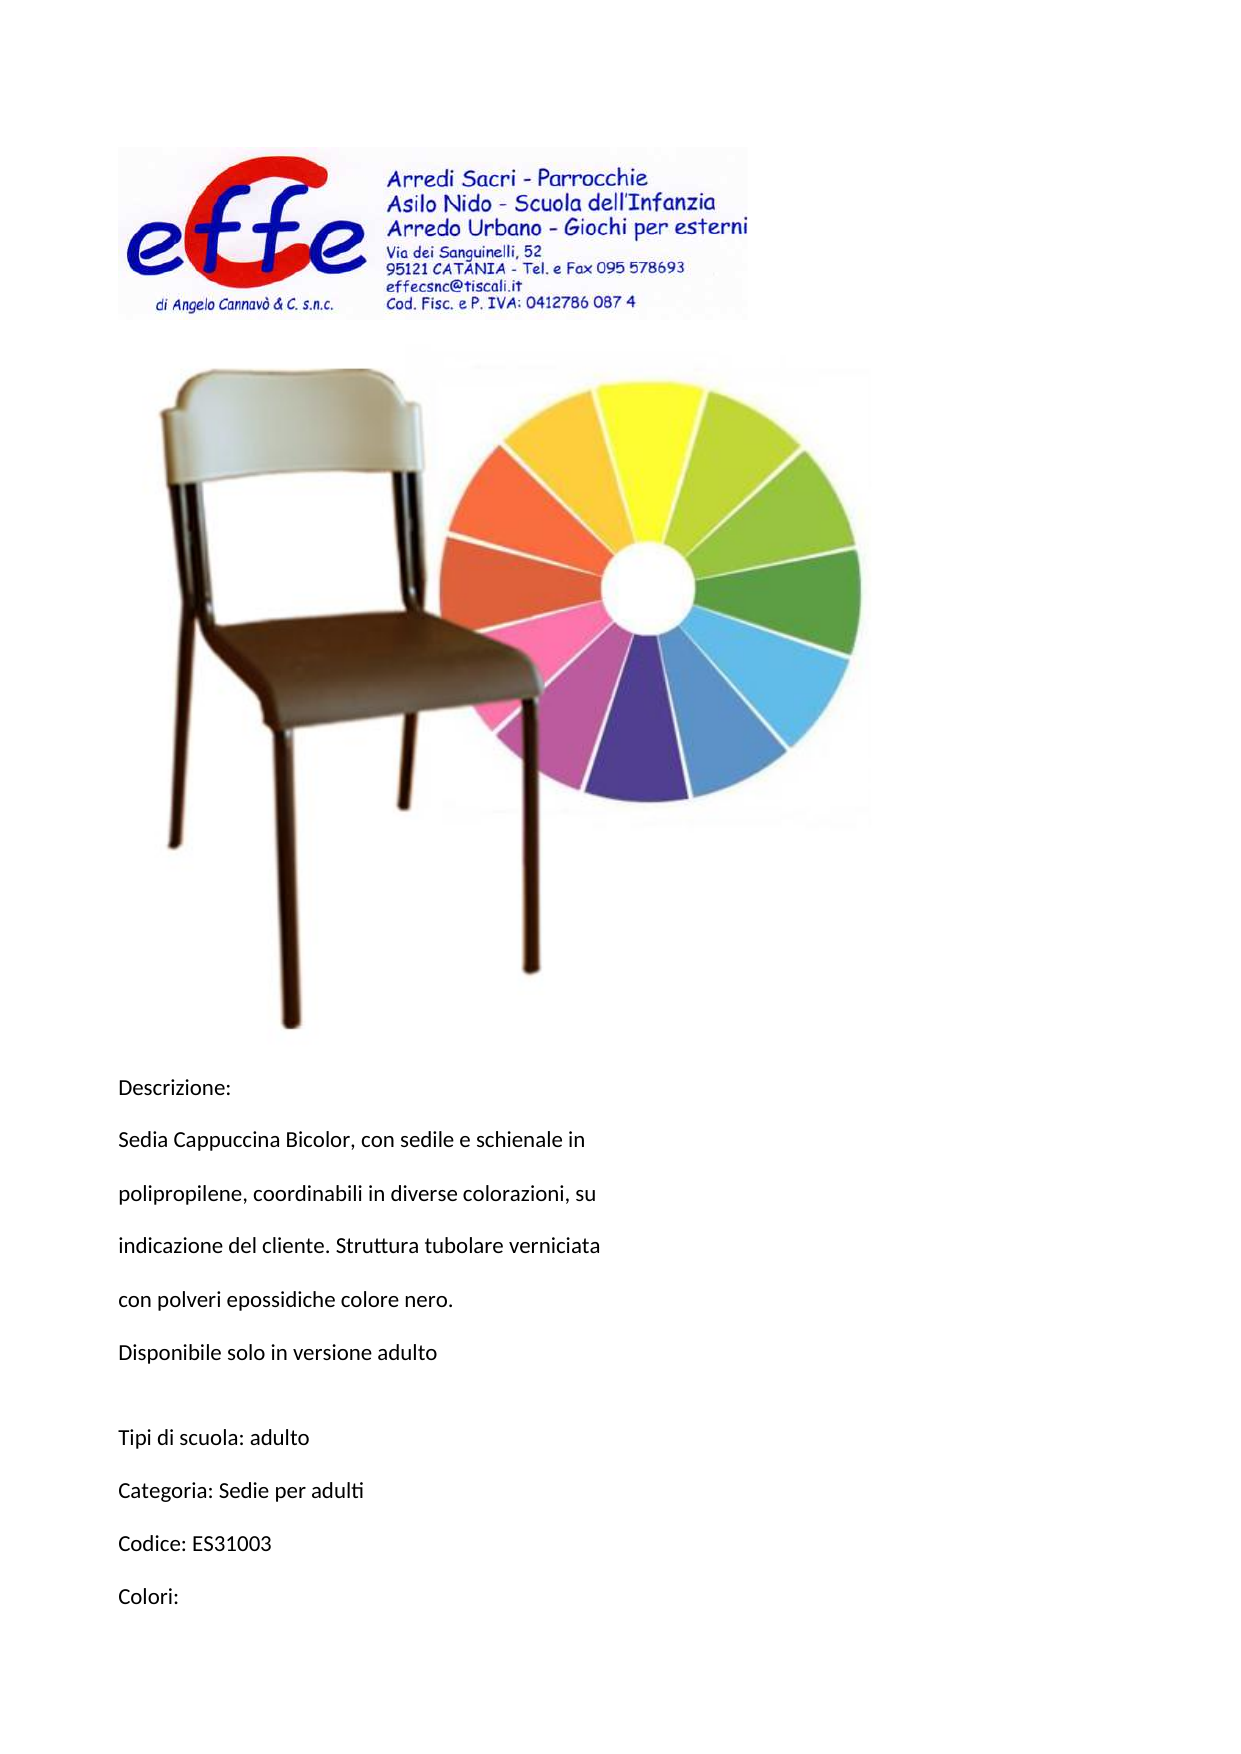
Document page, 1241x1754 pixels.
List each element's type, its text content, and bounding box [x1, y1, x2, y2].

text Sedia Cappuccina Bicolor, con sedile e schienale in [118, 1126, 1122, 1154]
text Colori: [118, 1582, 1122, 1610]
text Descrizione: [118, 1073, 1122, 1101]
picture [118, 147, 748, 320]
text Codice: ES31003 [118, 1529, 1122, 1557]
text Tipi di scuola: adulto [118, 1423, 1122, 1451]
picture [118, 344, 872, 1048]
text polipropilene, coordinabili in diverse colorazioni, su [118, 1179, 1122, 1207]
text Disponibile solo in versione adulto [118, 1338, 1122, 1398]
text Categoria: Sedie per adulti [118, 1476, 1122, 1504]
text con polveri epossidiche colore nero. [118, 1285, 1122, 1313]
text indicazione del cliente. Struttura tubolare verniciata [118, 1232, 1122, 1260]
